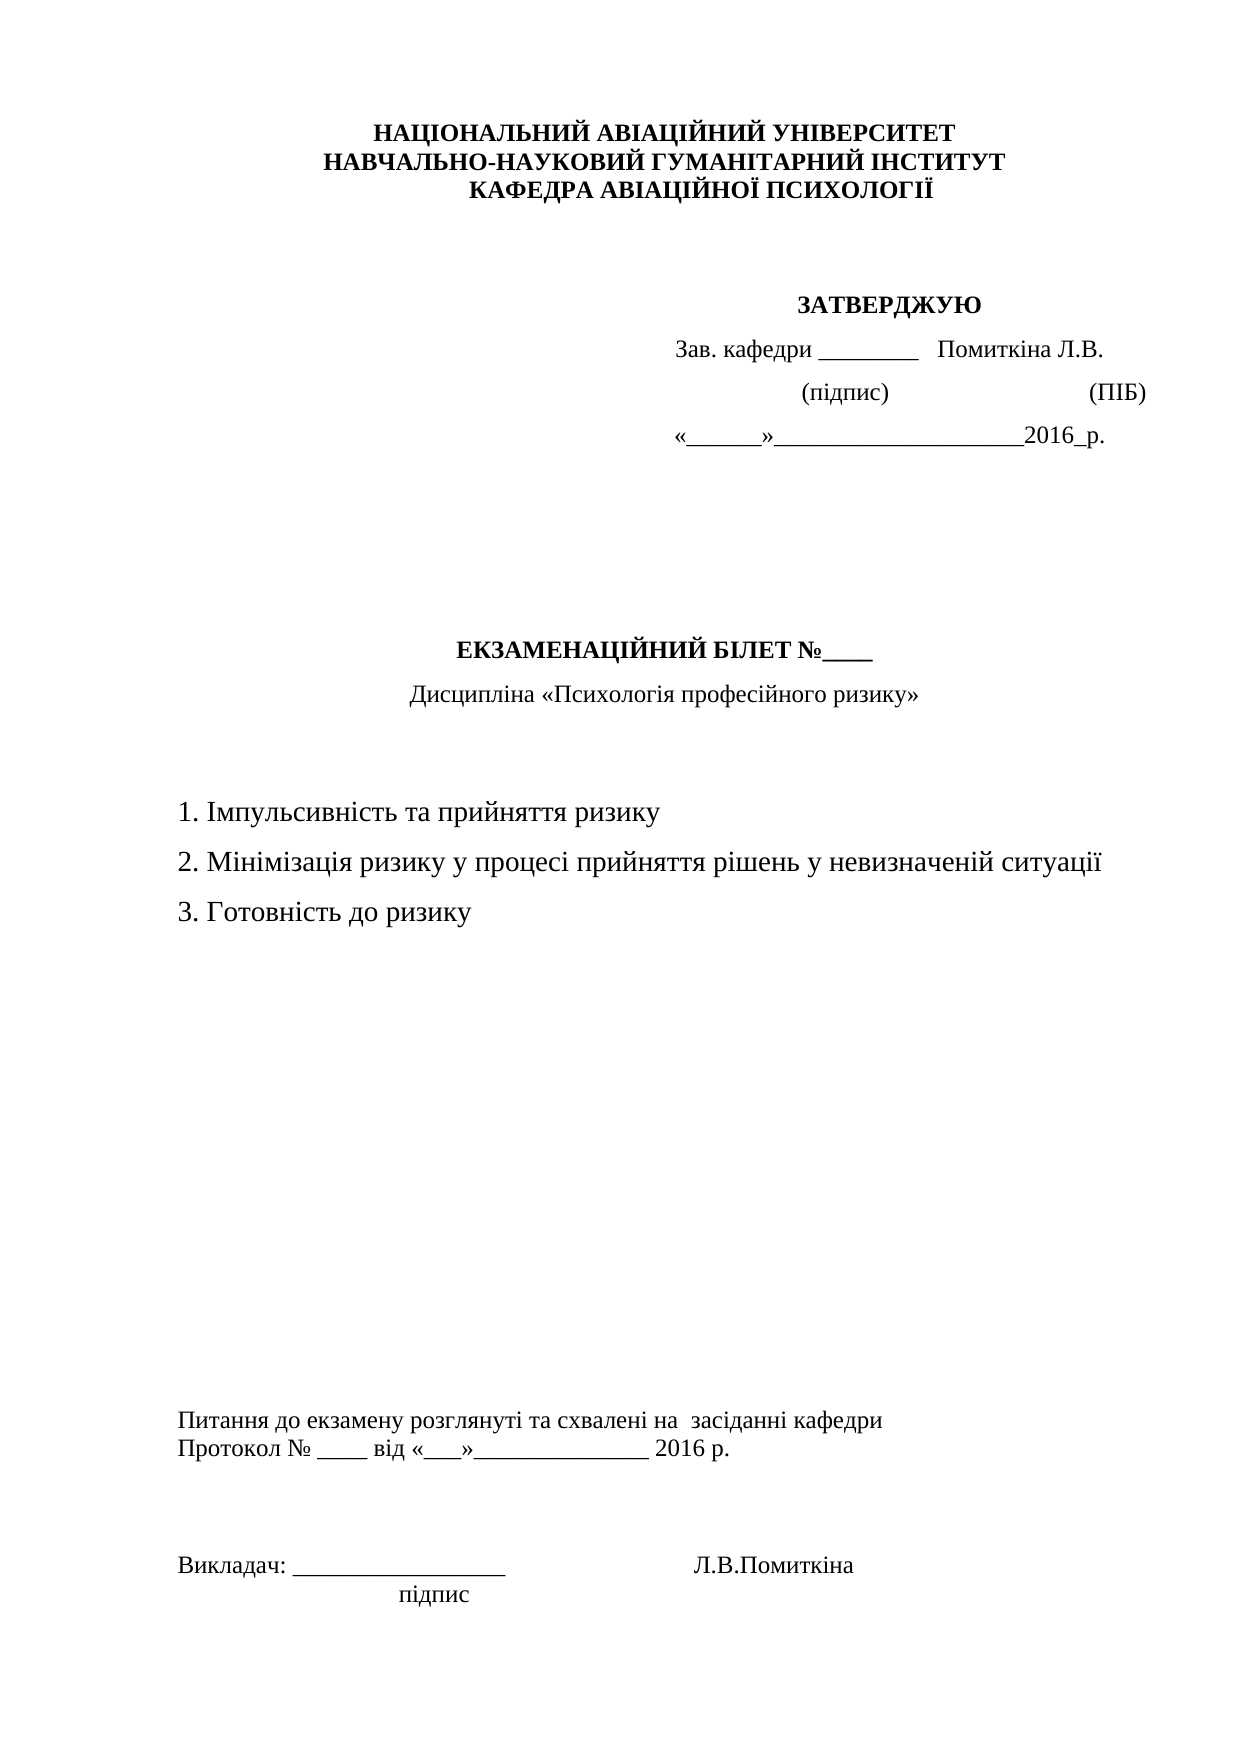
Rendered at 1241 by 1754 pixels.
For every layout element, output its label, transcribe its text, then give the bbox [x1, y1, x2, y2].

text Дисципліна «Психологія професійного ризику» [177, 679, 1152, 707]
text Затверджую [177, 291, 1152, 319]
text 3. Готовність до ризику [177, 894, 1152, 928]
text «______»____________________2016_р. [177, 420, 1152, 449]
text (підпис) (ПІБ) [177, 377, 1152, 406]
text Навчально-науковий Гуманітарний інститут [177, 147, 1152, 176]
text Зав. кафедри ________ Помиткіна Л.В. [177, 334, 1152, 362]
text 2. Мінімізація ризику у процесі прийняття рішень у невизначеній ситуації [177, 844, 1152, 878]
text ЕКЗАМЕНАЦІЙНИЙ БІЛЕТ №____ [177, 636, 1152, 664]
text Питання до екзамену розглянуті та схвалені на засіданні кафедри [177, 1405, 1152, 1433]
text Національний авіаційний університет [177, 118, 1152, 147]
text Протокол № ____ від «___»______________ 2016 р. [177, 1433, 1152, 1462]
text Викладач: _________________ Л.В.Помиткіна [177, 1550, 1152, 1579]
text 1. Імпульсивність та прийняття ризику [177, 794, 1152, 827]
text Кафедра авіаційної психології [177, 176, 1152, 204]
text підпис [177, 1579, 1152, 1608]
